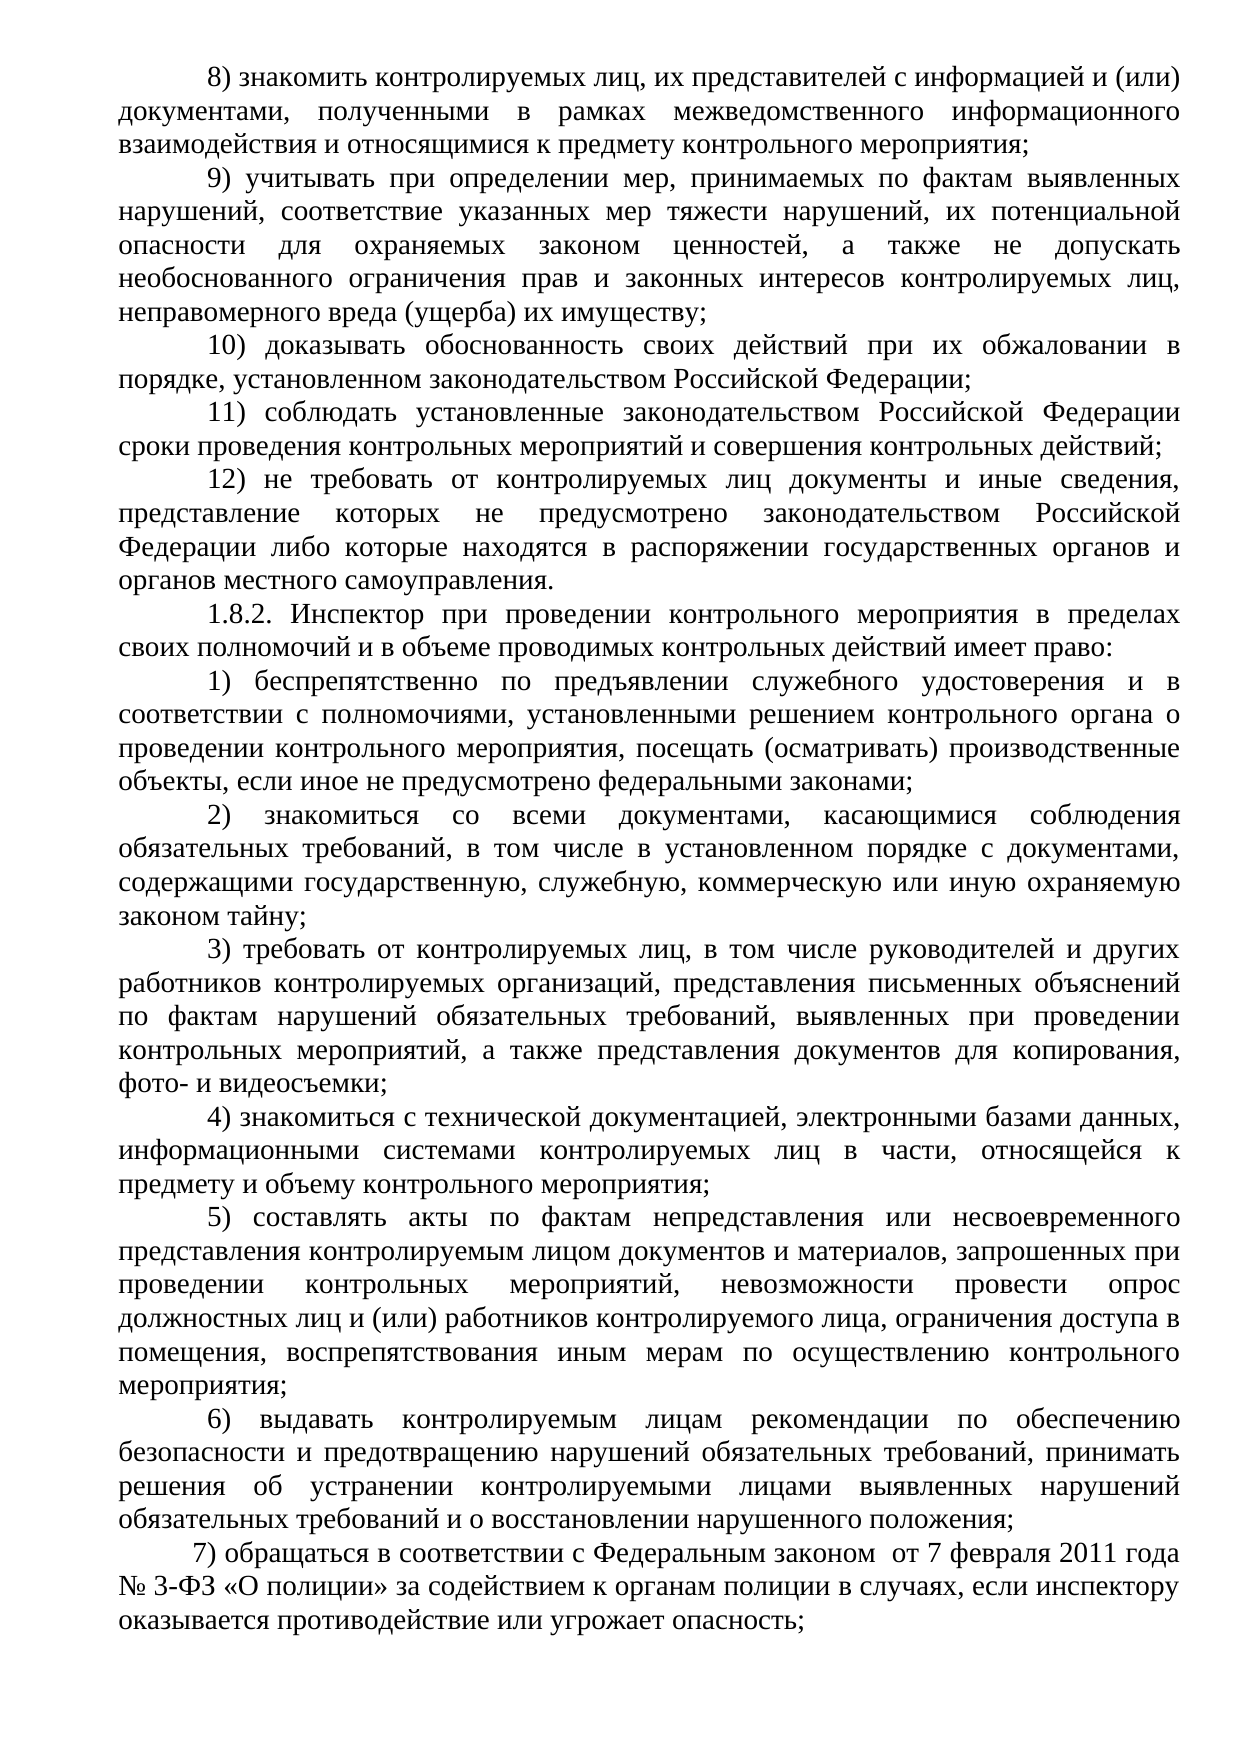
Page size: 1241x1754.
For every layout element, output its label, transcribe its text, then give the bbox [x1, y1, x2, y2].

list 8) знакомить контролируемых лиц, их представителей с информацией и (или) документами, полученными в рамках межведомственного информационного взаимодействия и относящимися к предмету контрольного мероприятия; [118, 59, 1181, 160]
list 5) составлять акты по фактам непредставления или несвоевременного представления контролируемым лицом документов и материалов, запрошенных при проведении контрольных мероприятий, невозможности провести опрос должностных лиц и (или) работников контролируемого лица, ограничения доступа в помещения, воспрепятствования иным мерам по осуществлению контрольного мероприятия; [118, 1199, 1181, 1401]
list 12) не требовать от контролируемых лиц документы и иные сведения, представление которых не предусмотрено законодательством Российской Федерации либо которые находятся в распоряжении государственных органов и органов местного самоуправления. [118, 462, 1181, 596]
list 4) знакомиться с технической документацией, электронными базами данных, информационными системами контролируемых лиц в части, относящейся к предмету и объему контрольного мероприятия; [118, 1099, 1181, 1199]
list 1.8.2. Инспектор при проведении контрольного мероприятия в пределах своих полномочий и в объеме проводимых контрольных действий имеет право: [118, 596, 1181, 663]
list 7) обращаться в соответствии с Федеральным законом от 7 февраля 2011 года № 3-ФЗ «О полиции» за содействием к органам полиции в случаях, если инспектору оказывается противодействие или угрожает опасность; [118, 1535, 1181, 1636]
list 6) выдавать контролируемым лицам рекомендации по обеспечению безопасности и предотвращению нарушений обязательных требований, принимать решения об устранении контролируемыми лицами выявленных нарушений обязательных требований и о восстановлении нарушенного положения; [118, 1401, 1181, 1535]
list 1) беспрепятственно по предъявлении служебного удостоверения и в соответствии с полномочиями, установленными решением контрольного органа о проведении контрольного мероприятия, посещать (осматривать) производственные объекты, если иное не предусмотрено федеральными законами; [118, 663, 1181, 797]
list 2) знакомиться со всеми документами, касающимися соблюдения обязательных требований, в том числе в установленном порядке с документами, содержащими государственную, служебную, коммерческую или иную охраняемую законом тайну; [118, 797, 1181, 931]
list 3) требовать от контролируемых лиц, в том числе руководителей и других работников контролируемых организаций, представления письменных объяснений по фактам нарушений обязательных требований, выявленных при проведении контрольных мероприятий, а также представления документов для копирования, фото- и видеосъемки; [118, 931, 1181, 1099]
list 10) доказывать обоснованность своих действий при их обжаловании в порядке, установленном законодательством Российской Федерации; [118, 327, 1181, 394]
list 11) соблюдать установленные законодательством Российской Федерации сроки проведения контрольных мероприятий и совершения контрольных действий; [118, 394, 1181, 462]
list 9) учитывать при определении мер, принимаемых по фактам выявленных нарушений, соответствие указанных мер тяжести нарушений, их потенциальной опасности для охраняемых законом ценностей, а также не допускать необоснованного ограничения прав и законных интересов контролируемых лиц, неправомерного вреда (ущерба) их имуществу; [118, 160, 1181, 327]
